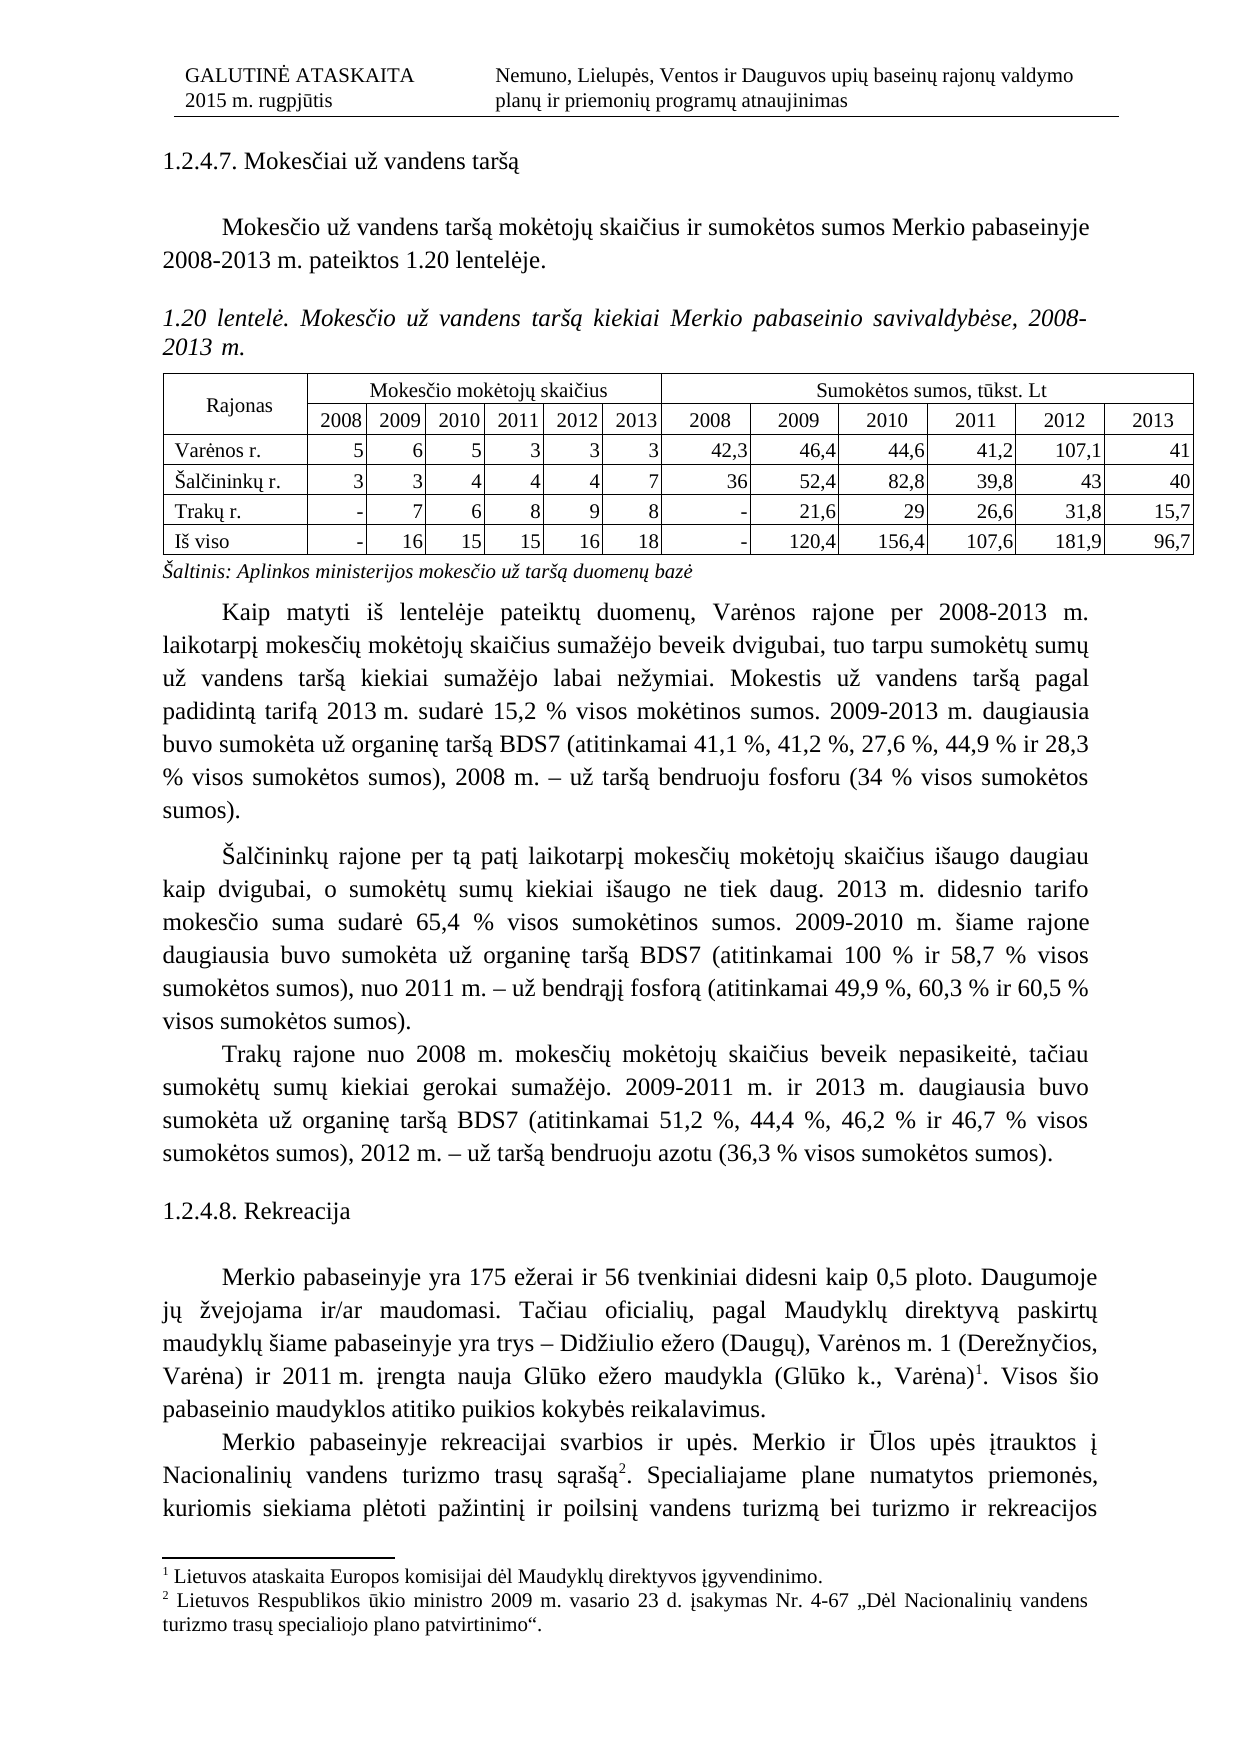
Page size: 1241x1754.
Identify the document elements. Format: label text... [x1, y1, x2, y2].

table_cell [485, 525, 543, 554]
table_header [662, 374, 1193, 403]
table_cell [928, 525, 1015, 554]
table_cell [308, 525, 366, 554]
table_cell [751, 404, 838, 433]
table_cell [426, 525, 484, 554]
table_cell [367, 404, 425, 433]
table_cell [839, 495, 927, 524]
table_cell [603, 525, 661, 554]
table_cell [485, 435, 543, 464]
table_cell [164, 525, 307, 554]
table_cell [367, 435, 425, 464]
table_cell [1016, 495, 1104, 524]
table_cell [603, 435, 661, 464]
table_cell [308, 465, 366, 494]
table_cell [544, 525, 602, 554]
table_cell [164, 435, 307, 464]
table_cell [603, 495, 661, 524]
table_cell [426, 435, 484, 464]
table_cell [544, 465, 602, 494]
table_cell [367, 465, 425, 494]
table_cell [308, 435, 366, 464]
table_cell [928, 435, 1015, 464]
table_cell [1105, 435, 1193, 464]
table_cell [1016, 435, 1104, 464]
text Merkio pabaseinyje yra 175 ežerai ir 56 tvenkiniai didesni kaip 0,5 ploto. Daugumoje jų žvejojama ir/ar maudomasi. Tačiau oficialių, pagal Maudyklų direktyvą paskirtų maudyklų šiame pabaseinyje yra trys – Didžiulio ežero (Daugų), Varėnos m. 1 (Derežnyčios, Varėna) ir 2011 m. įrengta nauja Glūko ežero maudykla (Glūko k., Varėna). Visos šio pabaseinio maudyklos atitiko puikios kokybės reikalavimus. [162, 1262, 1099, 1423]
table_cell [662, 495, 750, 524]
text Šaltinis: Aplinkos ministerijos mokesčio už taršą duomenų bazė [162, 555, 1098, 584]
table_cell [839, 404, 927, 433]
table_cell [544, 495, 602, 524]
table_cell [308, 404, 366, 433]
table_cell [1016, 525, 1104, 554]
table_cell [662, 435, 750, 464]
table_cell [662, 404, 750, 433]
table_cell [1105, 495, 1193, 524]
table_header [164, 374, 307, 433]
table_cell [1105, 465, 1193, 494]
text Kaip matyti iš lentelėje pateiktų duomenų, Varėnos rajone per 2008-2013 m. laikotarpį mokesčių mokėtojų skaičius sumažėjo beveik dvigubai, tuo tarpu sumokėtų sumų už vandens taršą kiekiai sumažėjo labai nežymiai. Mokestis už vandens taršą pagal padidintą tarifą 2013 m. sudarė 15,2 % visos mokėtinos sumos. 2009-2013 m. daugiausia buvo sumokėta už organinę taršą BDS7 (atitinkamai 41,1 %, 41,2 %, 27,6 %, 44,9 % ir 28,3 % visos sumokėtos sumos), 2008 m. – už taršą bendruoju fosforu (34 % visos sumokėtos sumos). [162, 597, 1090, 824]
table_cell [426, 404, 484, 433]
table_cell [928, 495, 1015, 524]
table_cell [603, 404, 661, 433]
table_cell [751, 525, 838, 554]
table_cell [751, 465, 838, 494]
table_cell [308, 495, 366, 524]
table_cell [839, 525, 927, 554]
subtitle 1.2.4.7. Mokesčiai už vandens taršą [162, 146, 1090, 174]
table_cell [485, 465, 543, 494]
text Šalčininkų rajone per tą patį laikotarpį mokesčių mokėtojų skaičius išaugo daugiau kaip dvigubai, o sumokėtų sumų kiekiai išaugo ne tiek daug. 2013 m. didesnio tarifo mokesčio suma sudarė 65,4 % visos sumokėtinos sumos. 2009-2010 m. šiame rajone daugiausia buvo sumokėta už organinę taršą BDS7 (atitinkamai 100 % ir 58,7 % visos sumokėtos sumos), nuo 2011 m. – už bendrąjį fosforą (atitinkamai 49,9 %, 60,3 % ir 60,5 % visos sumokėtos sumos). [162, 841, 1090, 1034]
text Trakų rajone nuo 2008 m. mokesčių mokėtojų skaičius beveik nepasikeitė, tačiau sumokėtų sumų kiekiai gerokai sumažėjo. 2009-2011 m. ir 2013 m. daugiausia buvo sumokėta už organinę taršą BDS7 (atitinkamai 51,2 %, 44,4 %, 46,2 % ir 46,7 % visos sumokėtos sumos), 2012 m. – už taršą bendruoju azotu (36,3 % visos sumokėtos sumos). [162, 1039, 1090, 1167]
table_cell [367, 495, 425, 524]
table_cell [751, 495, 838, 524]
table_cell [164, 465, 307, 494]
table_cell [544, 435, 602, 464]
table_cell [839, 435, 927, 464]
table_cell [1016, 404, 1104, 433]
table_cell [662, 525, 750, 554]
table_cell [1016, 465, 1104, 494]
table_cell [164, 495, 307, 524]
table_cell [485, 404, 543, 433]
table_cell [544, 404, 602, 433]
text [162, 1427, 1099, 1522]
text Mokesčio už vandens taršą mokėtojų skaičius ir sumokėtos sumos Merkio pabaseinyje 2008-2013 m. pateiktos 1.20 lentelėje. [162, 212, 1090, 274]
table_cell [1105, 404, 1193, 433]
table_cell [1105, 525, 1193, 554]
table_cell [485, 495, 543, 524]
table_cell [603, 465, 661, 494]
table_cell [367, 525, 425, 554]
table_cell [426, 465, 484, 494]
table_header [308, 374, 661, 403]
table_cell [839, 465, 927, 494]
text 1.20 lentelė. Mokesčio už vandens taršą kiekiai Merkio pabaseinio savivaldybėse, 2008-2013 m. [162, 303, 1090, 361]
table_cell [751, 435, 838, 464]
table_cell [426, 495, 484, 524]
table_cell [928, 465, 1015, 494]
subtitle 1.2.4.8. Rekreacija [162, 1196, 1090, 1225]
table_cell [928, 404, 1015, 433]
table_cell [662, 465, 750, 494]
